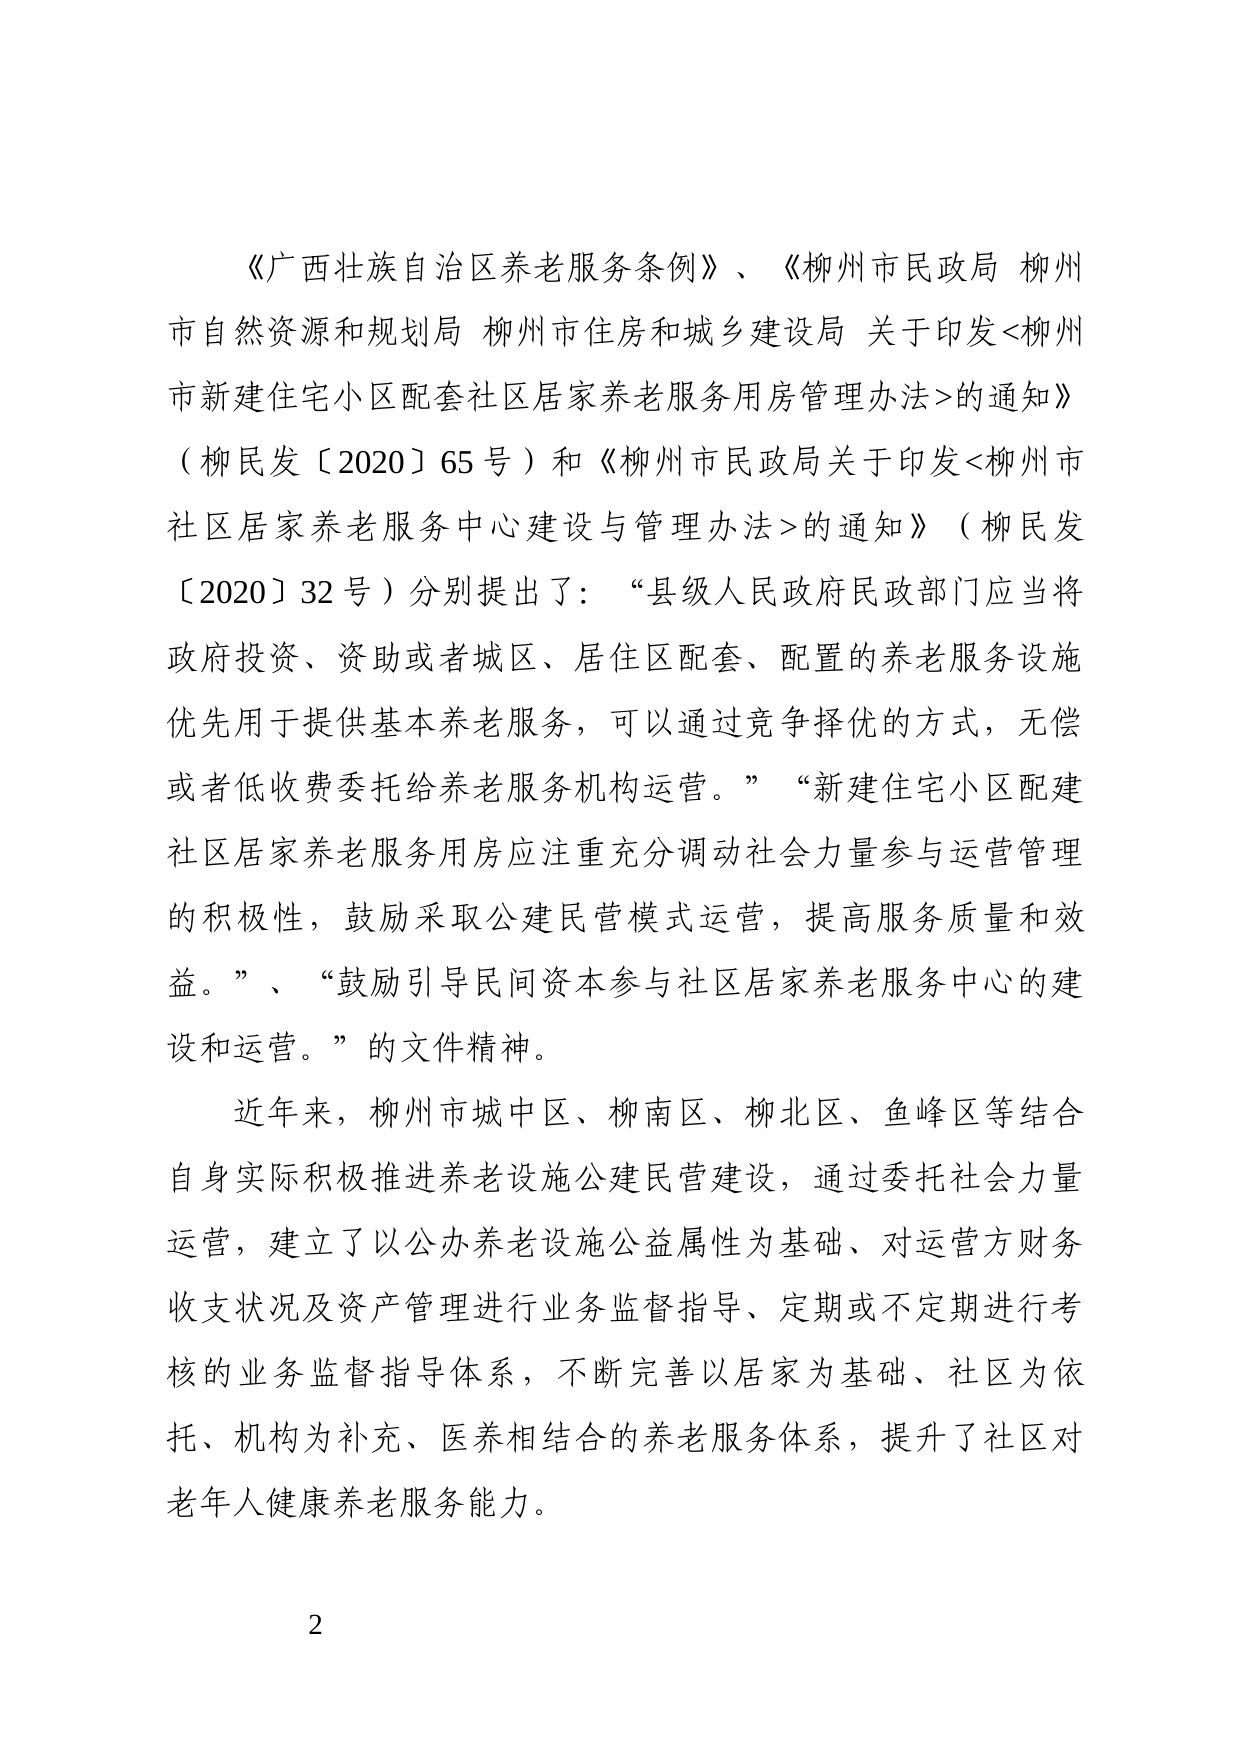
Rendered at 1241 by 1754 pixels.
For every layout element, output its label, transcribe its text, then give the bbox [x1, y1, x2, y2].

text 近年来，柳州市城中区、柳南区、柳北区、鱼峰区等结合自身实际积极推进养老设施公建民营建设，通过委托社会力量运营，建立了以公办养老设施公益属性为基础、对运营方财务收支状况及资产管理进行业务监督指导、定期或不定期进行考核的业务监督指导体系，不断完善以居家为基础、社区为依托、机构为补充、医养相结合的养老服务体系，提升了社区对老年人健康养老服务能力。 [165, 1078, 1087, 1533]
text 《广西壮族自治区养老服务条例》、《柳州市民政局 柳州市自然资源和规划局 柳州市住房和城乡建设局 关于印发<柳州市新建住宅小区配套社区居家养老服务用房管理办法>的通知》（柳民发〔2020〕65号）和《柳州市民政局关于印发<柳州市社区居家养老服务中心建设与管理办法>的通知》（柳民发〔2020〕32号）分别提出了：“县级人民政府民政部门应当将政府投资、资助或者城区、居住区配套、配置的养老服务设施优先用于提供基本养老服务，可以通过竞争择优的方式，无偿或者低收费委托给养老服务机构运营。”“新建住宅小区配建社区居家养老服务用房应注重充分调动社会力量参与运营管理的积极性，鼓励采取公建民营模式运营，提高服务质量和效益。”、“鼓励引导民间资本参与社区居家养老服务中心的建设和运营。”的文件精神。 [165, 233, 1087, 1078]
